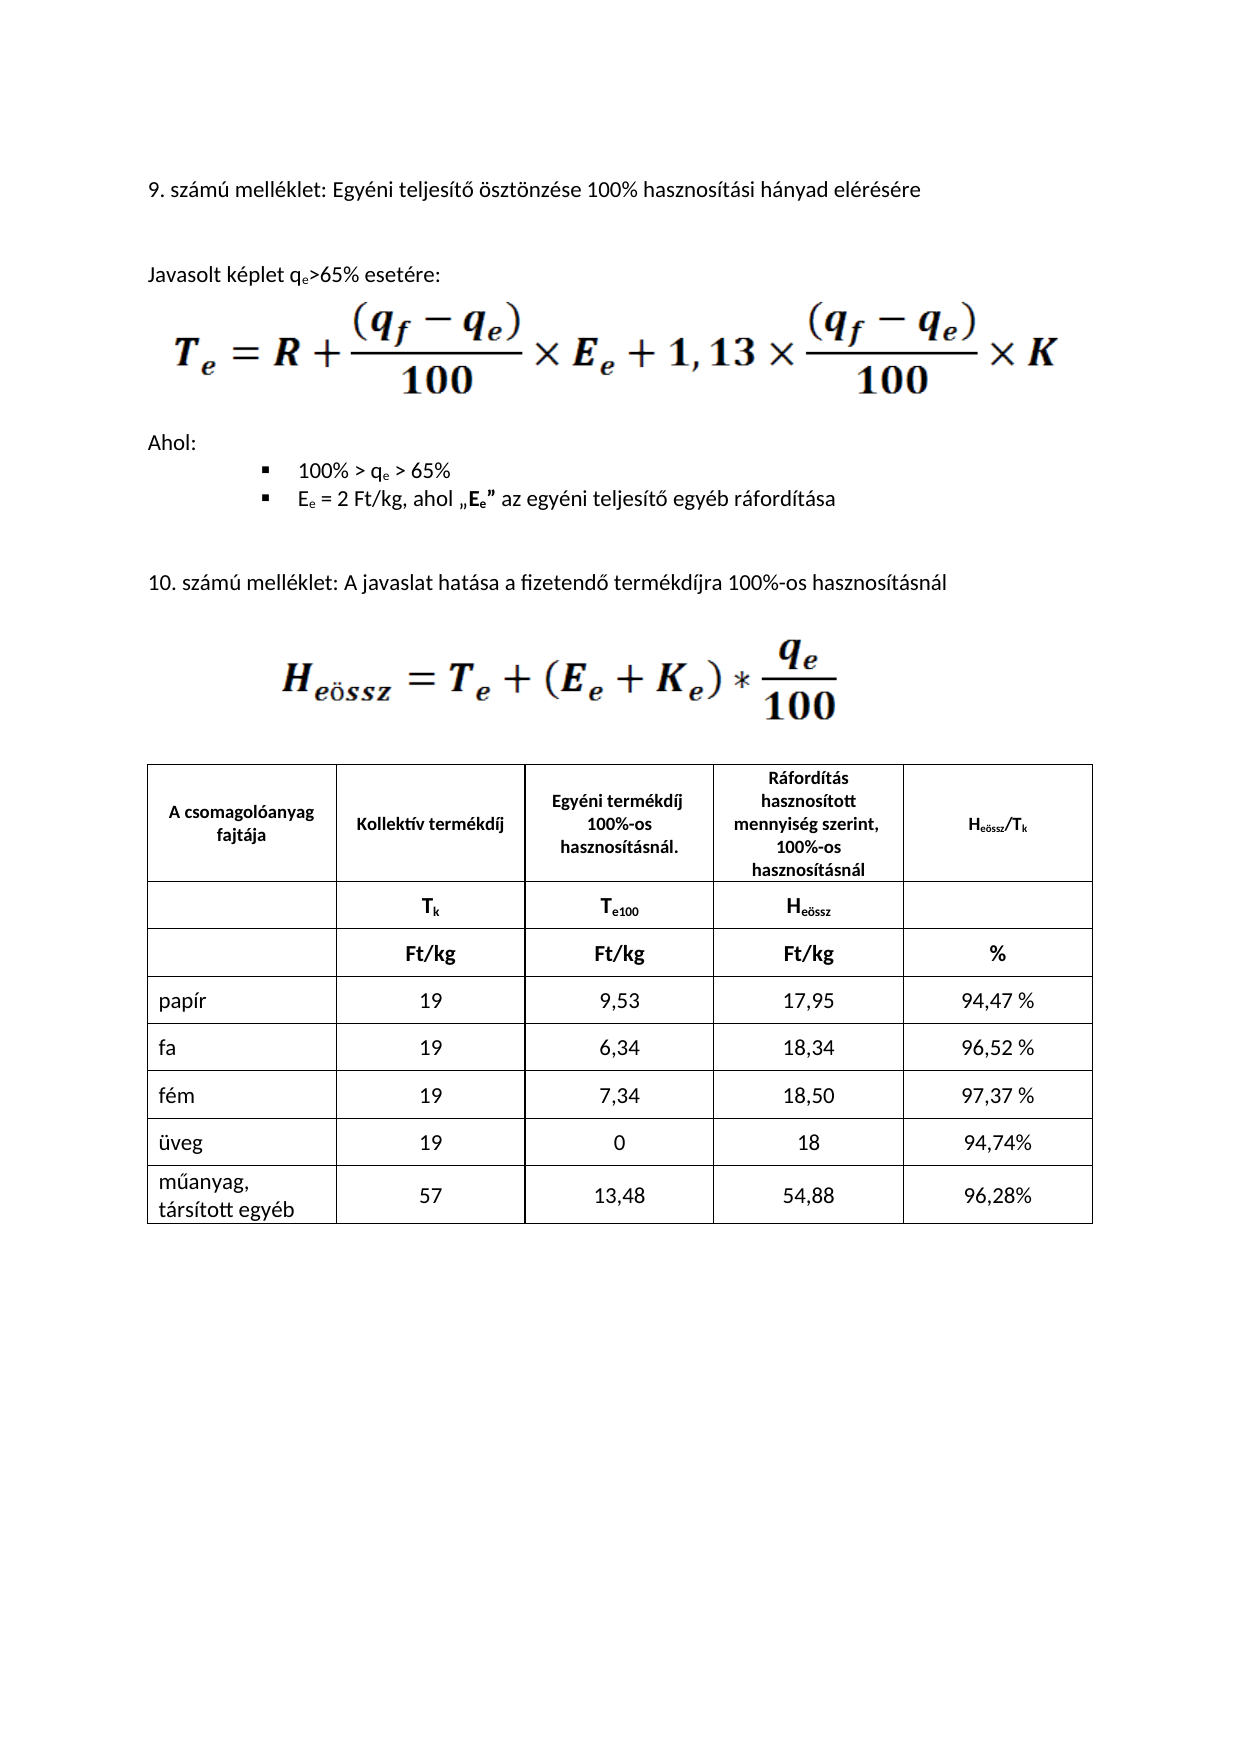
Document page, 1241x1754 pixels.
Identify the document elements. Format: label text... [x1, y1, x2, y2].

table_cell 18,34 [714, 1024, 903, 1070]
table_cell Ft/kg [526, 929, 713, 976]
table_cell 19 [337, 977, 524, 1023]
table_header Egyéni termékdíj 100%-os hasznosításnál. [526, 765, 713, 881]
table_cell Ft/kg [337, 929, 524, 976]
table_cell 0 [526, 1119, 713, 1165]
picture [174, 288, 1058, 405]
table_cell papír [148, 977, 336, 1023]
table_cell 18,50 [714, 1071, 903, 1117]
table_cell 19 [337, 1024, 524, 1070]
table_cell 17,95 [714, 977, 903, 1023]
table_cell fém [148, 1071, 336, 1117]
table_cell 94,74% [904, 1119, 1092, 1165]
list Ee = 2 Ft/kg, ahol „Ee” az egyéni teljesítő egyéb ráfordítása [260, 484, 1093, 512]
table_cell 96,52 % [904, 1024, 1092, 1070]
table_header A csomagolóanyag fajtája [148, 765, 336, 881]
table_cell Te100 [526, 882, 713, 928]
table_header Ráfordítás hasznosított mennyiség szerint, 100%-os hasznosításnál [714, 765, 903, 881]
table_cell [904, 882, 1092, 928]
table_cell 97,37 % [904, 1071, 1092, 1117]
table_cell 19 [337, 1071, 524, 1117]
text Ahol: [148, 428, 1093, 456]
table_cell 13,48 [526, 1166, 713, 1223]
table_cell 19 [337, 1119, 524, 1165]
table_cell üveg [148, 1119, 336, 1165]
table_cell [148, 882, 336, 928]
table_cell fa [148, 1024, 336, 1070]
text 10. számú melléklet: A javaslat hatása a fizetendő termékdíjra 100%-os hasznosításnál [148, 568, 1093, 596]
table_cell [148, 929, 336, 976]
table_cell % [904, 929, 1092, 976]
table_cell Heössz [714, 882, 903, 928]
text Javasolt képlet qe>65% esetére: [148, 260, 1093, 288]
table_cell műanyag, társított egyéb [148, 1166, 336, 1223]
table_cell 57 [337, 1166, 524, 1223]
table_header Heössz/Tk [904, 765, 1092, 881]
table_cell 9,53 [526, 977, 713, 1023]
table_cell 54,88 [714, 1166, 903, 1223]
table_cell Ft/kg [714, 929, 903, 976]
table_cell 94,47 % [904, 977, 1092, 1023]
table_cell 7,34 [526, 1071, 713, 1117]
table_cell 18 [714, 1119, 903, 1165]
table_cell Tk [337, 882, 524, 928]
table_header Kollektív termékdíj [337, 765, 524, 881]
table_cell 6,34 [526, 1024, 713, 1070]
text 9. számú melléklet: Egyéni teljesítő ösztönzése 100% hasznosítási hányad elérésére [148, 176, 1093, 204]
picture [281, 624, 837, 731]
table_cell 96,28% [904, 1166, 1092, 1223]
list 100% > qe > 65% [260, 456, 1093, 484]
